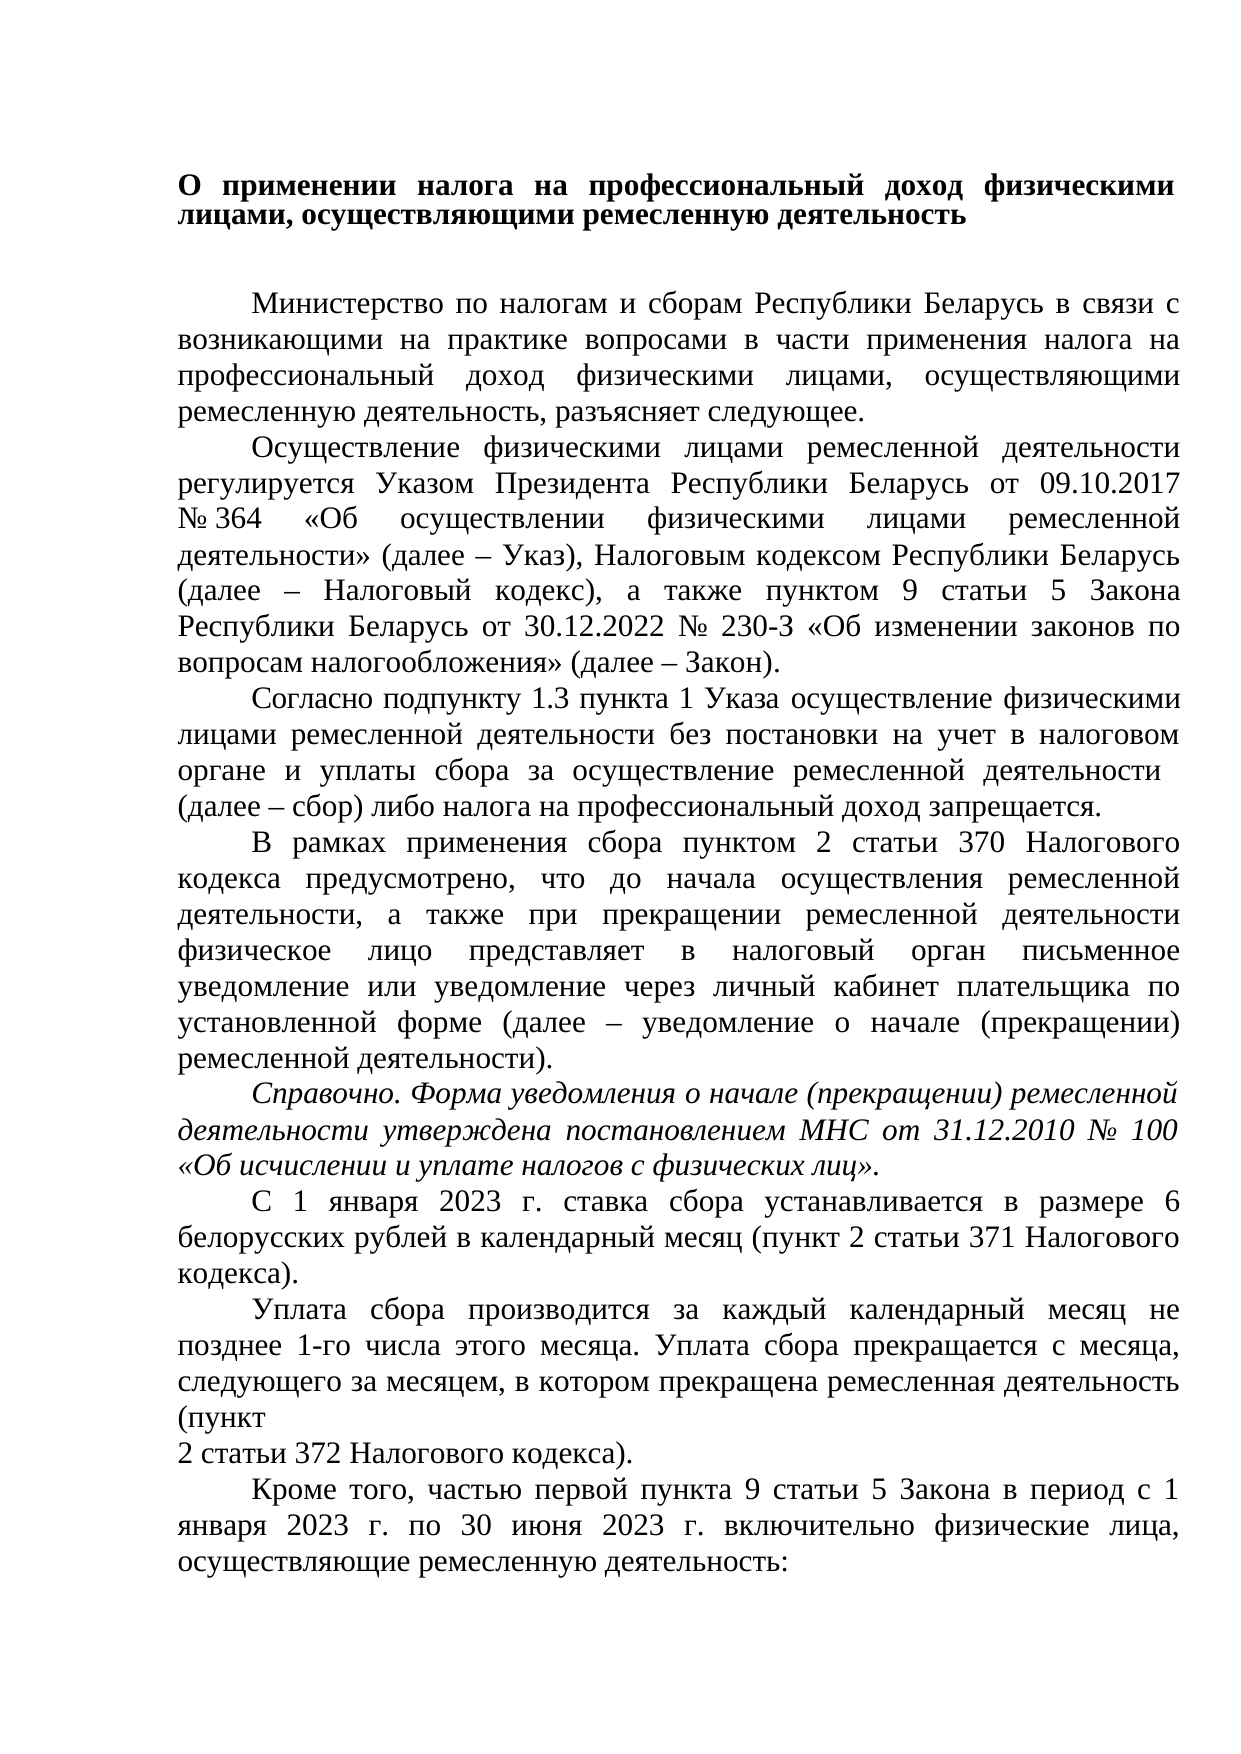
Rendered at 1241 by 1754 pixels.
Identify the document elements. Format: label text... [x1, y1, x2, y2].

text Согласно подпункту 1.3 пункта 1 Указа осуществление физическими лицами ремесленной деятельности без постановки на учет в налоговом органе и уплаты сбора за осуществление ремесленной деятельности (далее – сбор) либо налога на профессиональный доход запрещается. [177, 679, 1181, 823]
text Министерство по налогам и сборам Республики Беларусь в связи с возникающими на практике вопросами в части применения налога на профессиональный доход физическими лицами, осуществляющими ремесленную деятельность, разъясняет следующее. [177, 284, 1181, 428]
text О применении налога на профессиональный доход физическими лицами, осуществляющими ремесленную деятельность [177, 172, 1175, 230]
text Осуществление физическими лицами ремесленной деятельности регулируется Указом Президента Республики Беларусь от 09.10.2017 № 364 «Об осуществлении физическими лицами ремесленной деятельности» (далее – Указ), Налоговым кодексом Республики Беларусь (далее – Налоговый кодекс), а также пунктом 9 статьи 5 Закона Республики Беларусь от 30.12.2022 № 230-З «Об изменении законов по вопросам налогообложения» (далее – Закон). [177, 428, 1181, 679]
text Справочно. Форма уведомления о начале (прекращении) ремесленной деятельности утверждена постановлением МНС от 31.12.2010 № 100 «Об исчислении и уплате налогов с физических лиц». [177, 1075, 1181, 1183]
text Уплата сбора производится за каждый календарный месяц не позднее 1-го числа этого месяца. Уплата сбора прекращается с месяца, следующего за месяцем, в котором прекращена ремесленная деятельность (пункт 2 статьи 372 Налогового кодекса). [177, 1290, 1181, 1470]
text В рамках применения сбора пунктом 2 статьи 370 Налогового кодекса предусмотрено, что до начала осуществления ремесленной деятельности, а также при прекращении ремесленной деятельности физическое лицо представляет в налоговый орган письменное уведомление или уведомление через личный кабинет плательщика по установленной форме (далее – уведомление о начале (прекращении) ремесленной деятельности). [177, 823, 1181, 1075]
text Кроме того, частью первой пункта 9 статьи 5 Закона в период с 1 января 2023 г. по 30 июня 2023 г. включительно физические лица, осуществляющие ремесленную деятельность: [177, 1470, 1181, 1578]
text С 1 января 2023 г. ставка сбора устанавливается в размере 6 белорусских рублей в календарный месяц (пункт 2 статьи 371 Налогового кодекса). [177, 1183, 1181, 1290]
